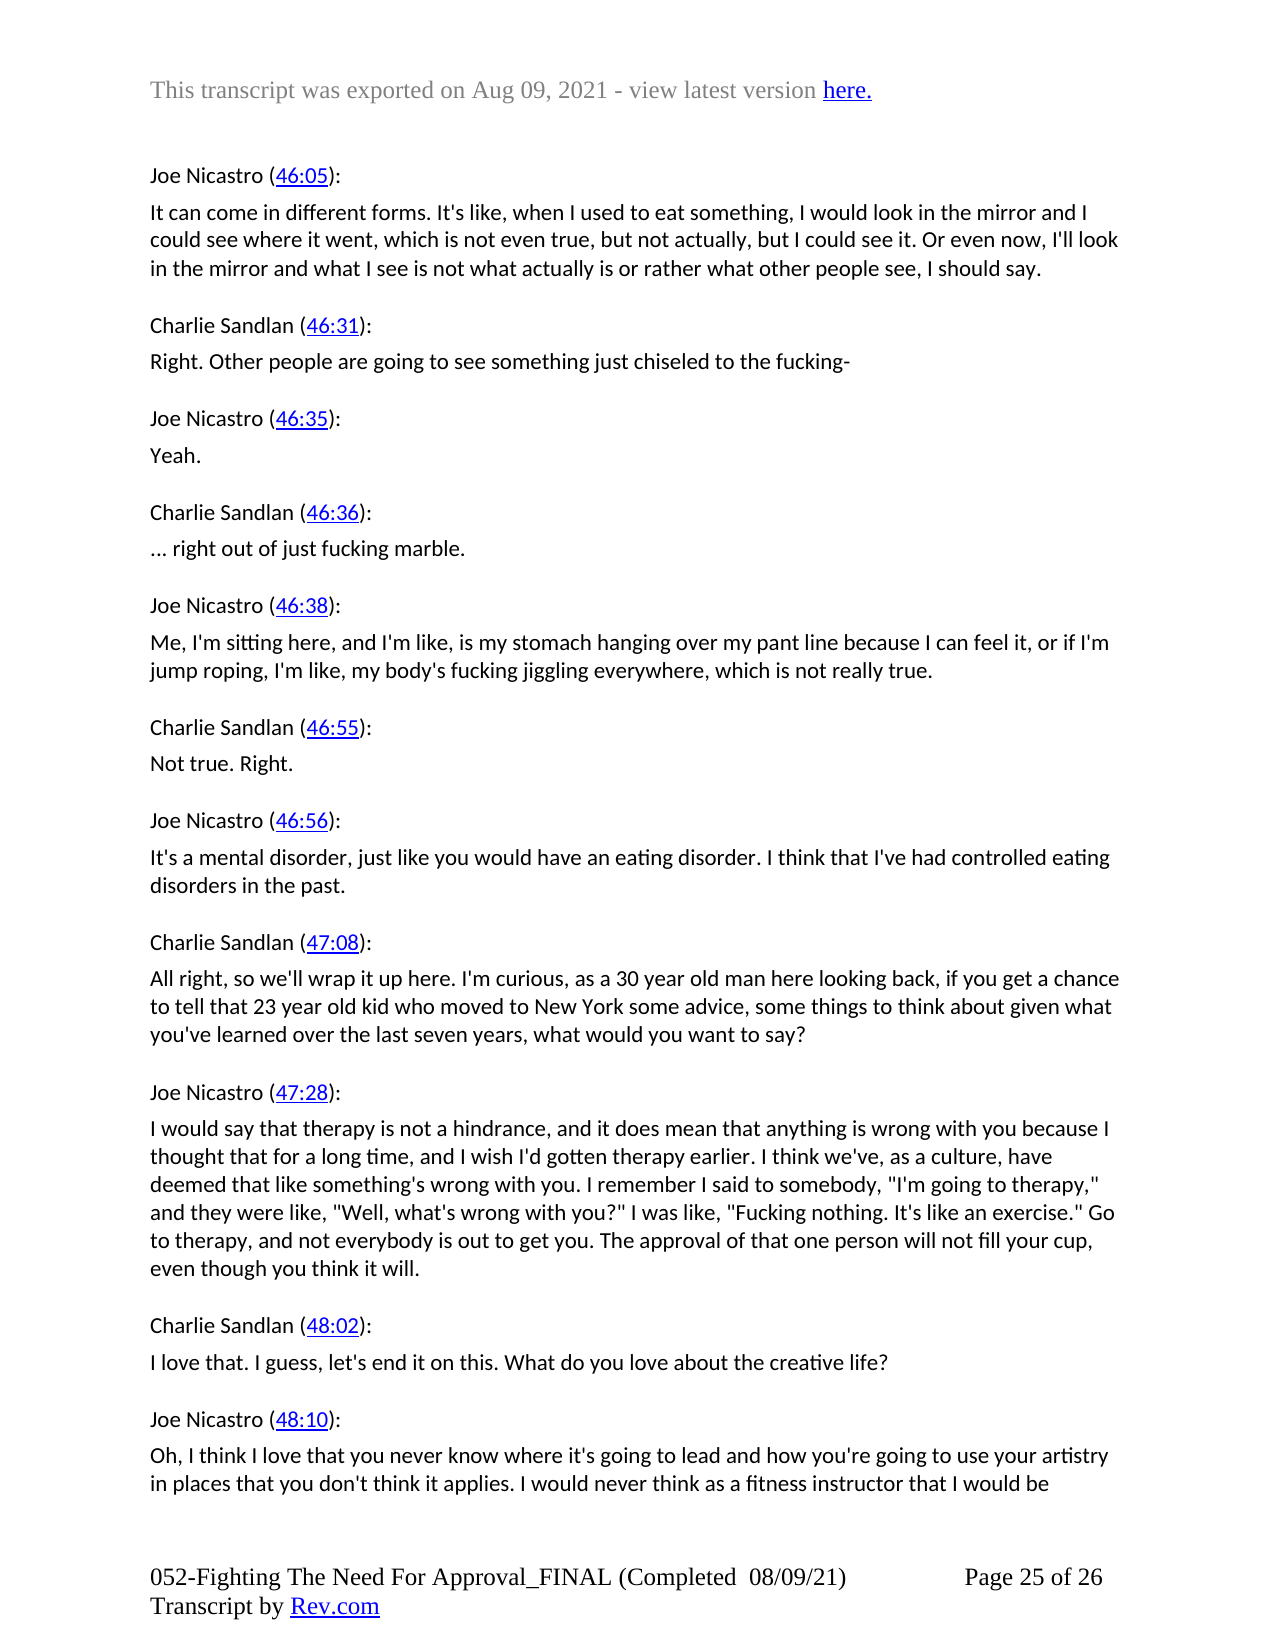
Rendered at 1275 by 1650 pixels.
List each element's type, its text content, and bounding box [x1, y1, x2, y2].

text Me, I'm sitting here, and I'm like, is my stomach hanging over my pant line because I can feel it, or if I'm jump roping, I'm like, my body's fucking jiggling everywhere, which is not really true. [150, 628, 1125, 684]
text Yeah. [150, 441, 1125, 469]
text It can come in different forms. It's like, when I used to eat something, I would look in the mirror and I could see where it went, which is not even true, but not actually, but I could see it. Or even now, I'll look in the mirror and what I see is not what actually is or rather what other people see, I should say. [150, 198, 1125, 282]
text Charlie Sandlan (48:02): [150, 1311, 1125, 1339]
text All right, so we'll wrap it up here. I'm curious, as a 30 year old man here looking back, if you get a chance to tell that 23 year old kid who moved to New York some advice, some things to think about given what you've learned over the last seven years, what would you want to say? [150, 964, 1125, 1048]
text Charlie Sandlan (47:08): [150, 928, 1125, 956]
text Joe Nicastro (46:35): [150, 404, 1125, 432]
text Joe Nicastro (46:38): [150, 591, 1125, 619]
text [150, 1441, 1125, 1497]
text Right. Other people are going to see something just chiseled to the fucking- [150, 347, 1125, 375]
text Joe Nicastro (48:10): [150, 1405, 1125, 1433]
text I love that. I guess, let's end it on this. What do you love about the creative life? [150, 1348, 1125, 1376]
text Charlie Sandlan (46:55): [150, 713, 1125, 741]
text Charlie Sandlan (46:36): [150, 498, 1125, 526]
text Charlie Sandlan (46:31): [150, 311, 1125, 339]
text Joe Nicastro (46:56): [150, 807, 1125, 834]
text I would say that therapy is not a hindrance, and it does mean that anything is wrong with you because I thought that for a long time, and I wish I'd gotten therapy earlier. I think we've, as a culture, have deemed that like something's wrong with you. I remember I said to somebody, "I'm going to therapy," and they were like, "Well, what's wrong with you?" I was like, "Fucking nothing. It's like an exercise." Go to therapy, and not everybody is out to get you. The approval of that one person will not fill your cup, even though you think it will. [150, 1114, 1125, 1282]
text Joe Nicastro (47:28): [150, 1078, 1125, 1106]
text Joe Nicastro (46:05): [150, 161, 1125, 189]
text ... right out of just fucking marble. [150, 534, 1125, 562]
text It's a mental disorder, just like you would have an eating disorder. I think that I've had controlled eating disorders in the past. [150, 843, 1125, 899]
text Not true. Right. [150, 749, 1125, 777]
